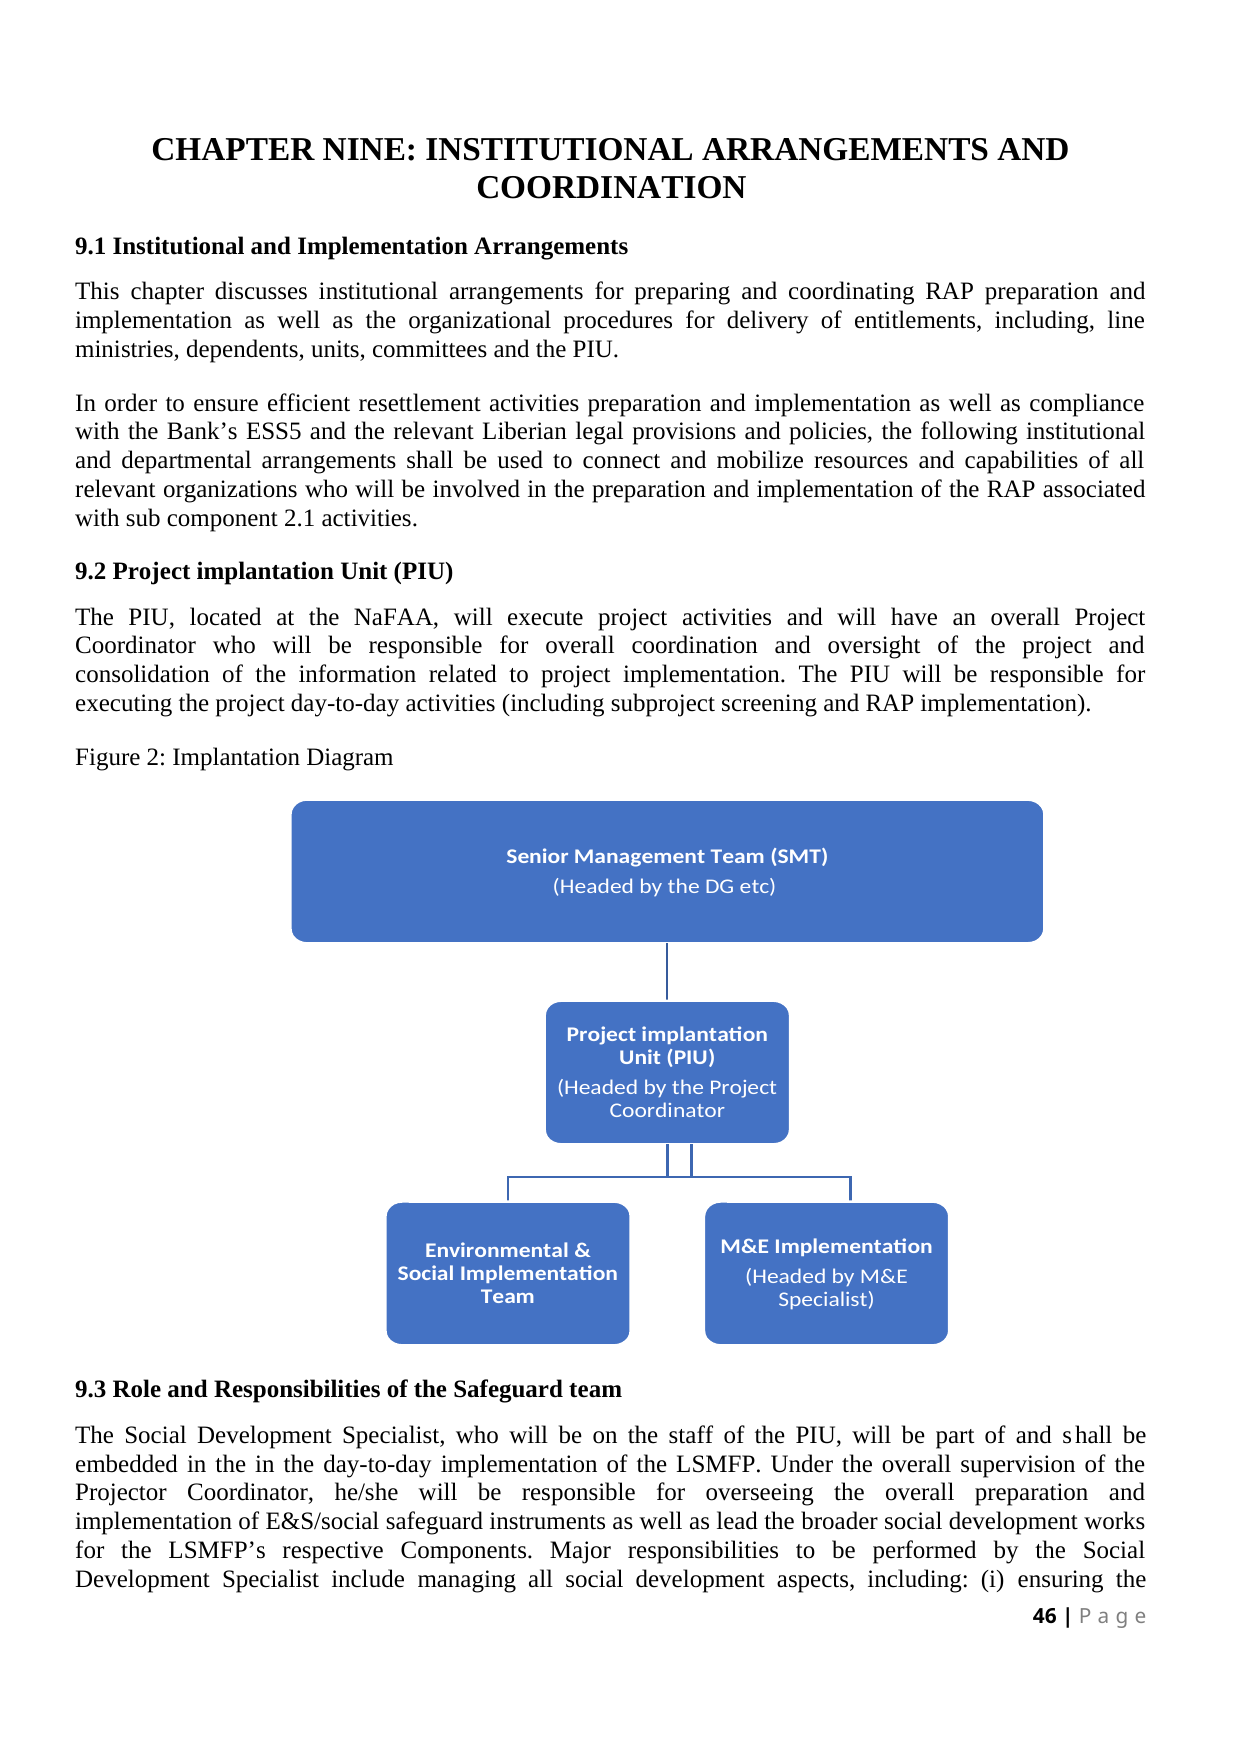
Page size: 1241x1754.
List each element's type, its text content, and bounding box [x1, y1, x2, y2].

text In order to ensure efficient resettlement activities preparation and implementation as well as compliance with the Bank’s ESS5 and the relevant Liberian legal provisions and policies, the following institutional and departmental arrangements shall be used to connect and mobilize resources and capabilities of all relevant organizations who will be involved in the preparation and implementation of the RAP associated with sub component 2.1 activities. [75, 388, 1146, 531]
subtitle 9.3 Role and Responsibilities of the Safeguard team [75, 1374, 1146, 1403]
text The PIU, located at the NaFAA, will execute project activities and will have an overall Project Coordinator who will be responsible for overall coordination and oversight of the project and consolidation of the information related to project implementation. The PIU will be responsible for executing the project day-to-day activities (including subproject screening and RAP implementation). [75, 602, 1146, 717]
subtitle 9.2 Project implantation Unit (PIU) [75, 556, 1146, 585]
text This chapter discusses institutional arrangements for preparing and coordinating RAP preparation and implementation as well as the organizational procedures for delivery of entitlements, including, line ministries, dependents, units, committees and the PIU. [75, 276, 1146, 363]
subtitle CHAPTER NINE: INSTITUTIONAL ARRANGEMENTS AND COORDINATION [75, 129, 1146, 206]
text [75, 1420, 1146, 1592]
text Figure 2: Implantation Diagram [75, 742, 1146, 771]
subtitle 9.1 Institutional and Implementation Arrangements [75, 231, 1146, 260]
